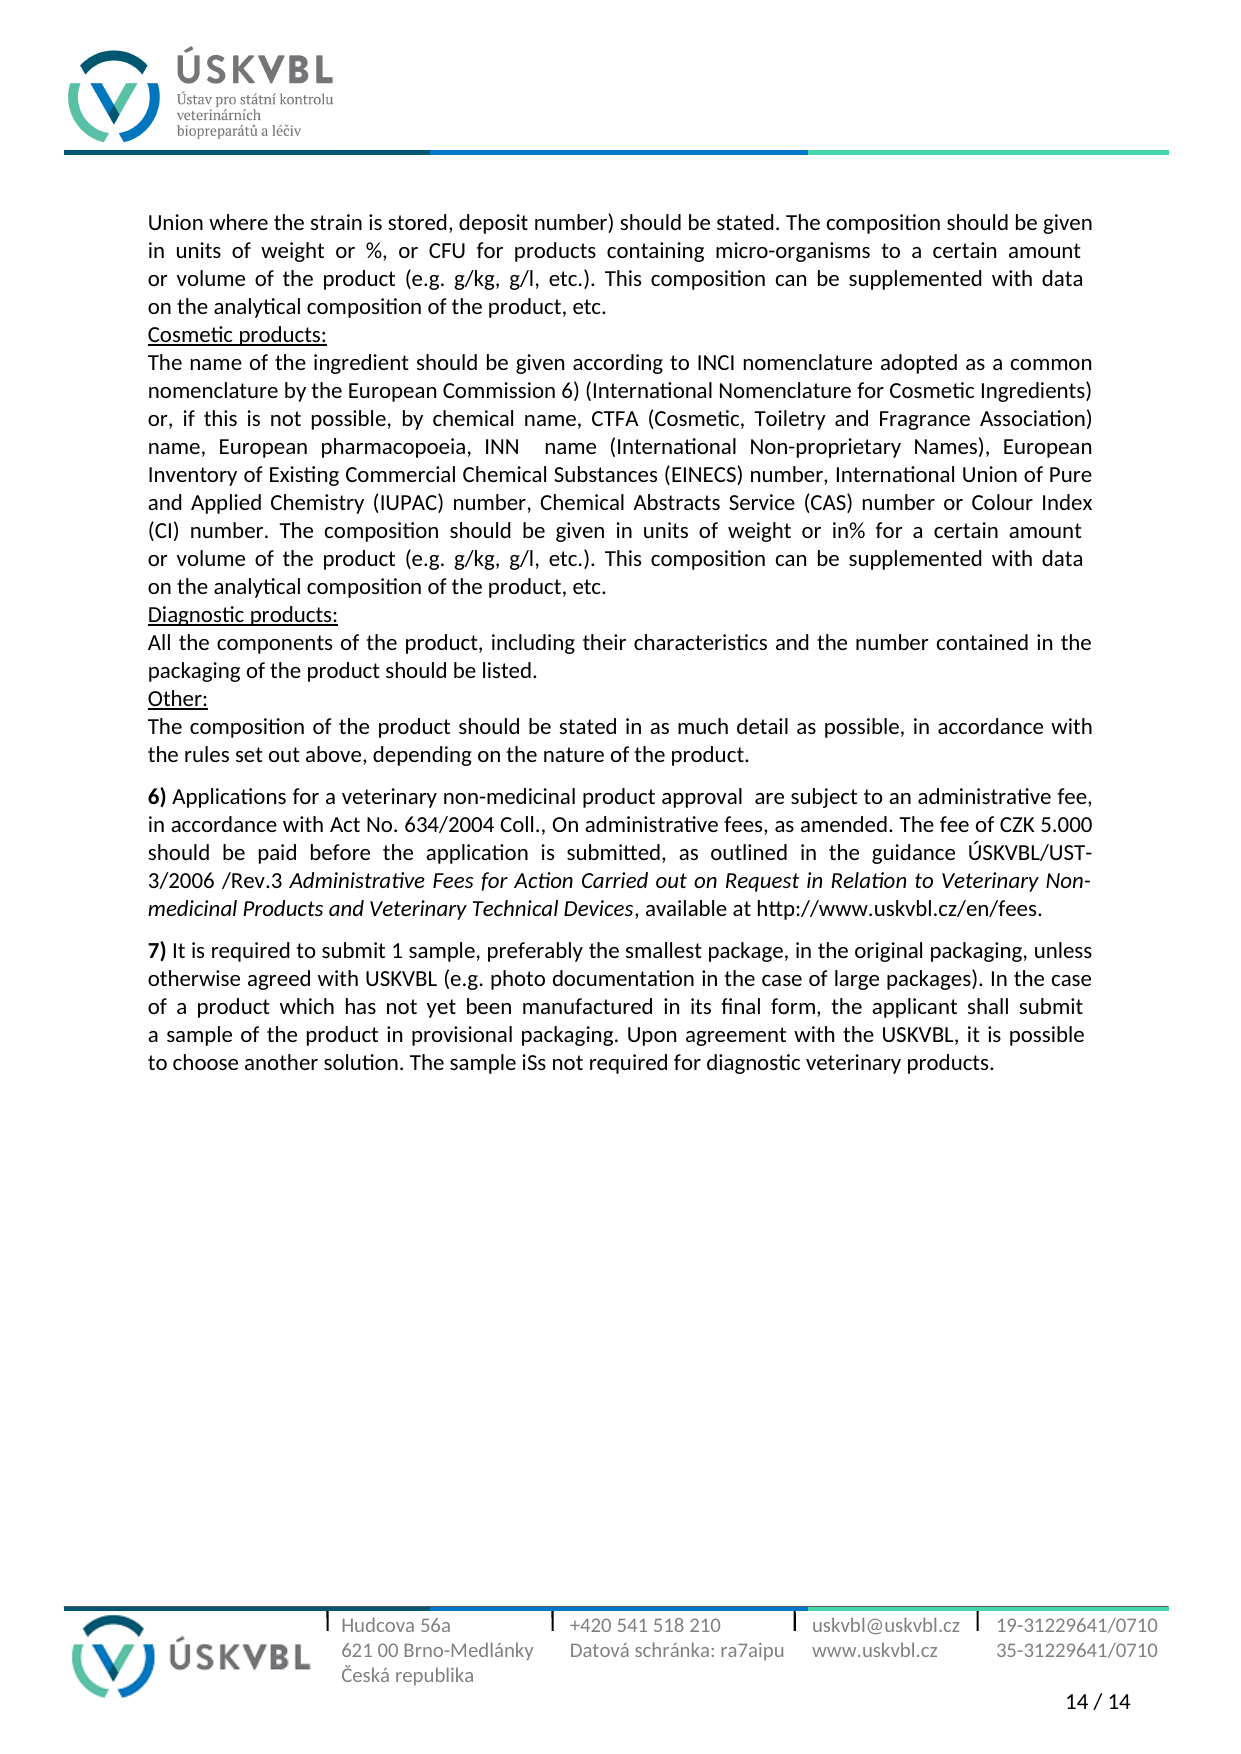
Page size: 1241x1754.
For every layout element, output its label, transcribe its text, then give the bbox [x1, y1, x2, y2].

text Other: [148, 684, 1093, 712]
text Cosmetic products: [148, 320, 1093, 348]
text The name of the ingredient should be given according to INCI nomenclature adopted as a common nomenclature by the European Commission 6) (International Nomenclature for Cosmetic Ingredients) or, if this is not possible, by chemical name, CTFA (Cosmetic, Toiletry and Fragrance Association) name, European pharmacopoeia, INN name (International Non-proprietary Names), European Inventory of Existing Commercial Chemical Substances (EINECS) number, International Union of Pure and Applied Chemistry (IUPAC) number, Chemical Abstracts Service (CAS) number or Colour Index (CI) number. The composition should be given in units of weight or in% for a certain amount or volume of the product (e.g. g/kg, g/l, etc.). This composition can be supplemented with data on the analytical composition of the product, etc. [148, 348, 1093, 600]
picture [71, 1615, 312, 1700]
text The composition of the product should be stated in as much detail as possible, in accordance with the rules set out above, depending on the nature of the product. [148, 712, 1093, 768]
text 6) Applications for a veterinary non-medicinal product approval are subject to an administrative fee, in accordance with Act No. 634/2004 Coll., On administrative fees, as amended. The fee of CZK 5.000 should be paid before the application is submitted, as outlined in the guidance ÚSKVBL/UST-3/2006 /Rev.3 Administrative Fees for Action Carried out on Request in Relation to Veterinary Non-medicinal Products and Veterinary Technical Devices, available at http://www.uskvbl.cz/en/fees. [148, 782, 1093, 922]
text 7) It is required to submit 1 sample, preferably the smallest package, in the original packaging, unless otherwise agreed with USKVBL (e.g. photo documentation in the case of large packages). In the case of a product which has not yet been manufactured in its final form, the applicant shall submit a sample of the product in provisional packaging. Upon agreement with the USKVBL, it is possible to choose another solution. The sample iSs not required for diagnostic veterinary products. [148, 936, 1093, 1076]
text Diagnostic products: [148, 600, 1093, 628]
picture [64, 42, 337, 149]
text All the components of the product, including their characteristics and the number contained in the packaging of the product should be listed. [148, 628, 1093, 684]
